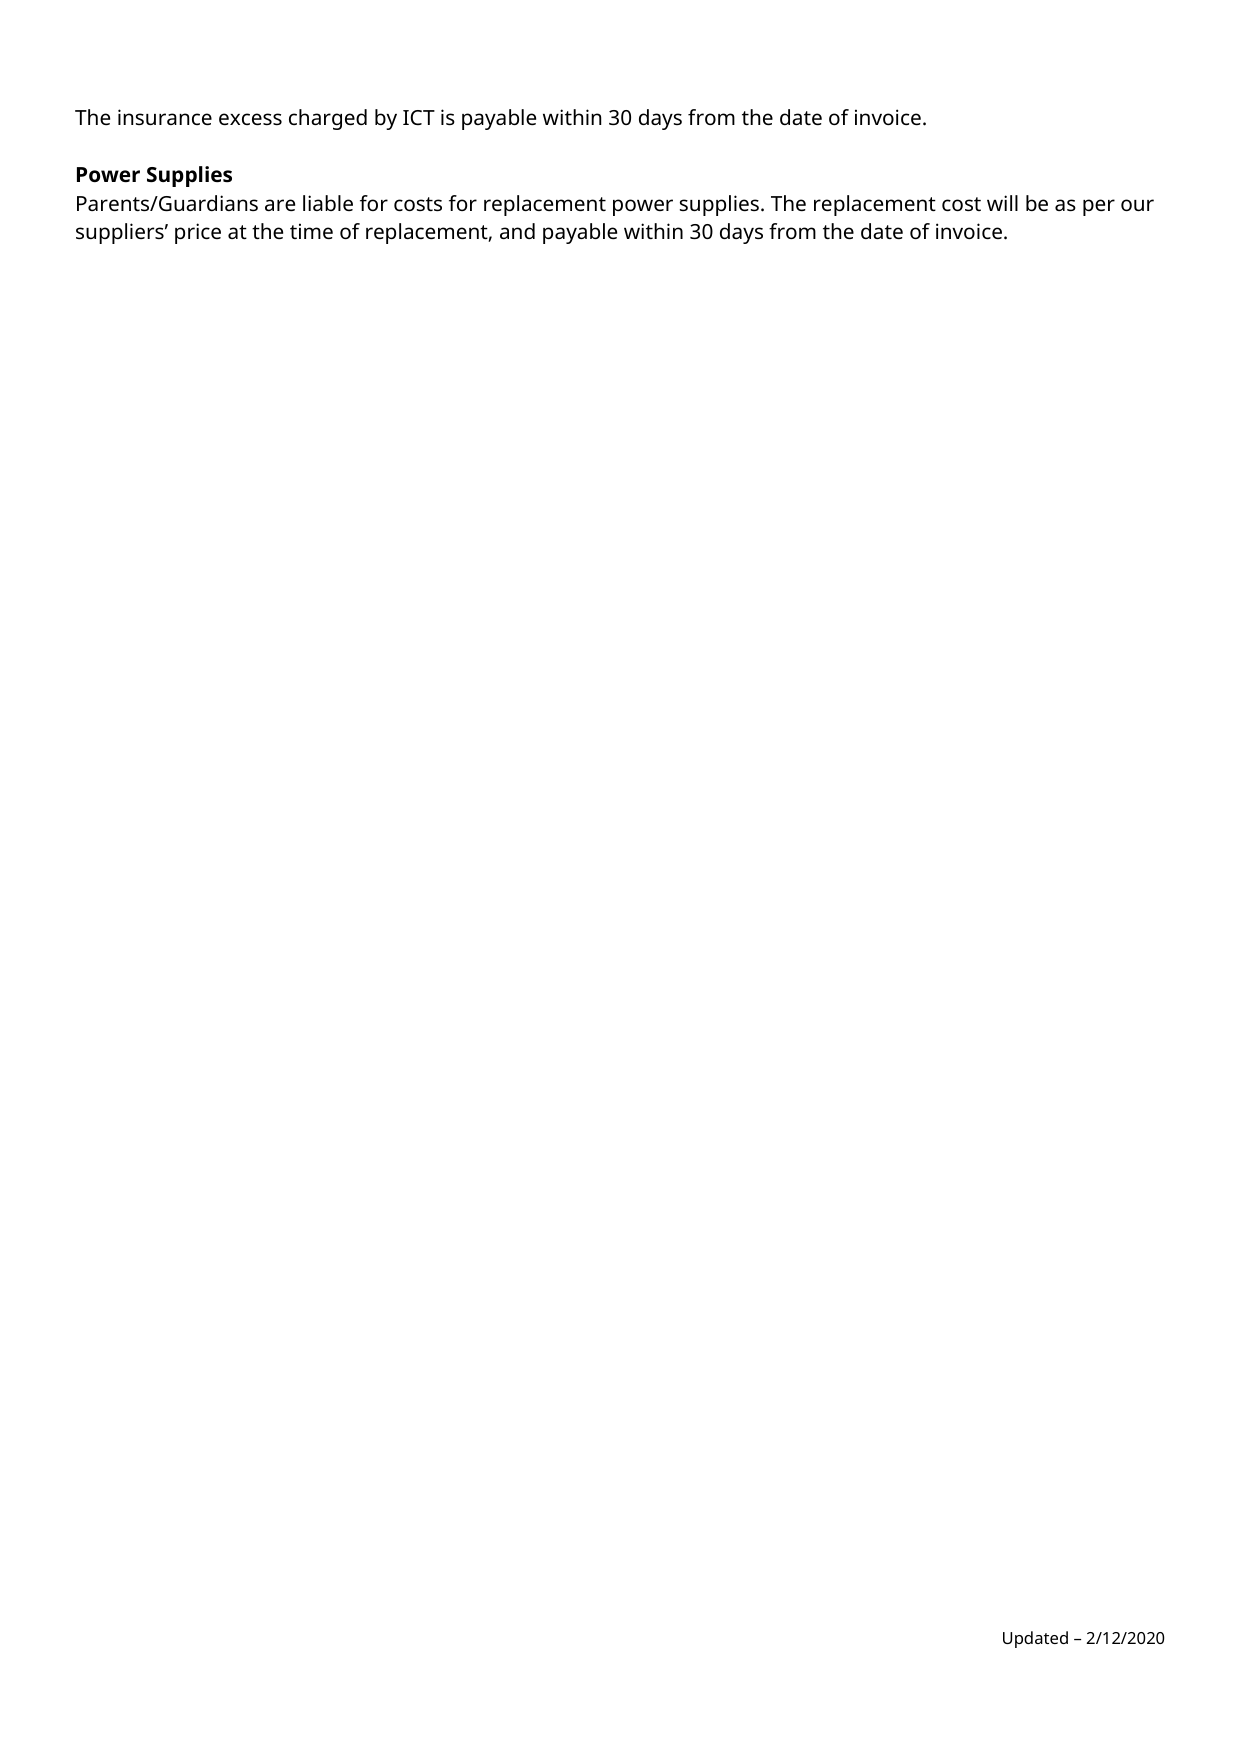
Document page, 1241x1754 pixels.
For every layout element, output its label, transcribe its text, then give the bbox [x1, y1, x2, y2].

text Parents/Guardians are liable for costs for replacement power supplies. The replacement cost will be as per our suppliers’ price at the time of replacement, and payable within 30 days from the date of invoice. [75, 189, 1165, 246]
text Power Supplies [75, 160, 1165, 189]
text The insurance excess charged by ICT is payable within 30 days from the date of invoice. [75, 103, 1165, 132]
